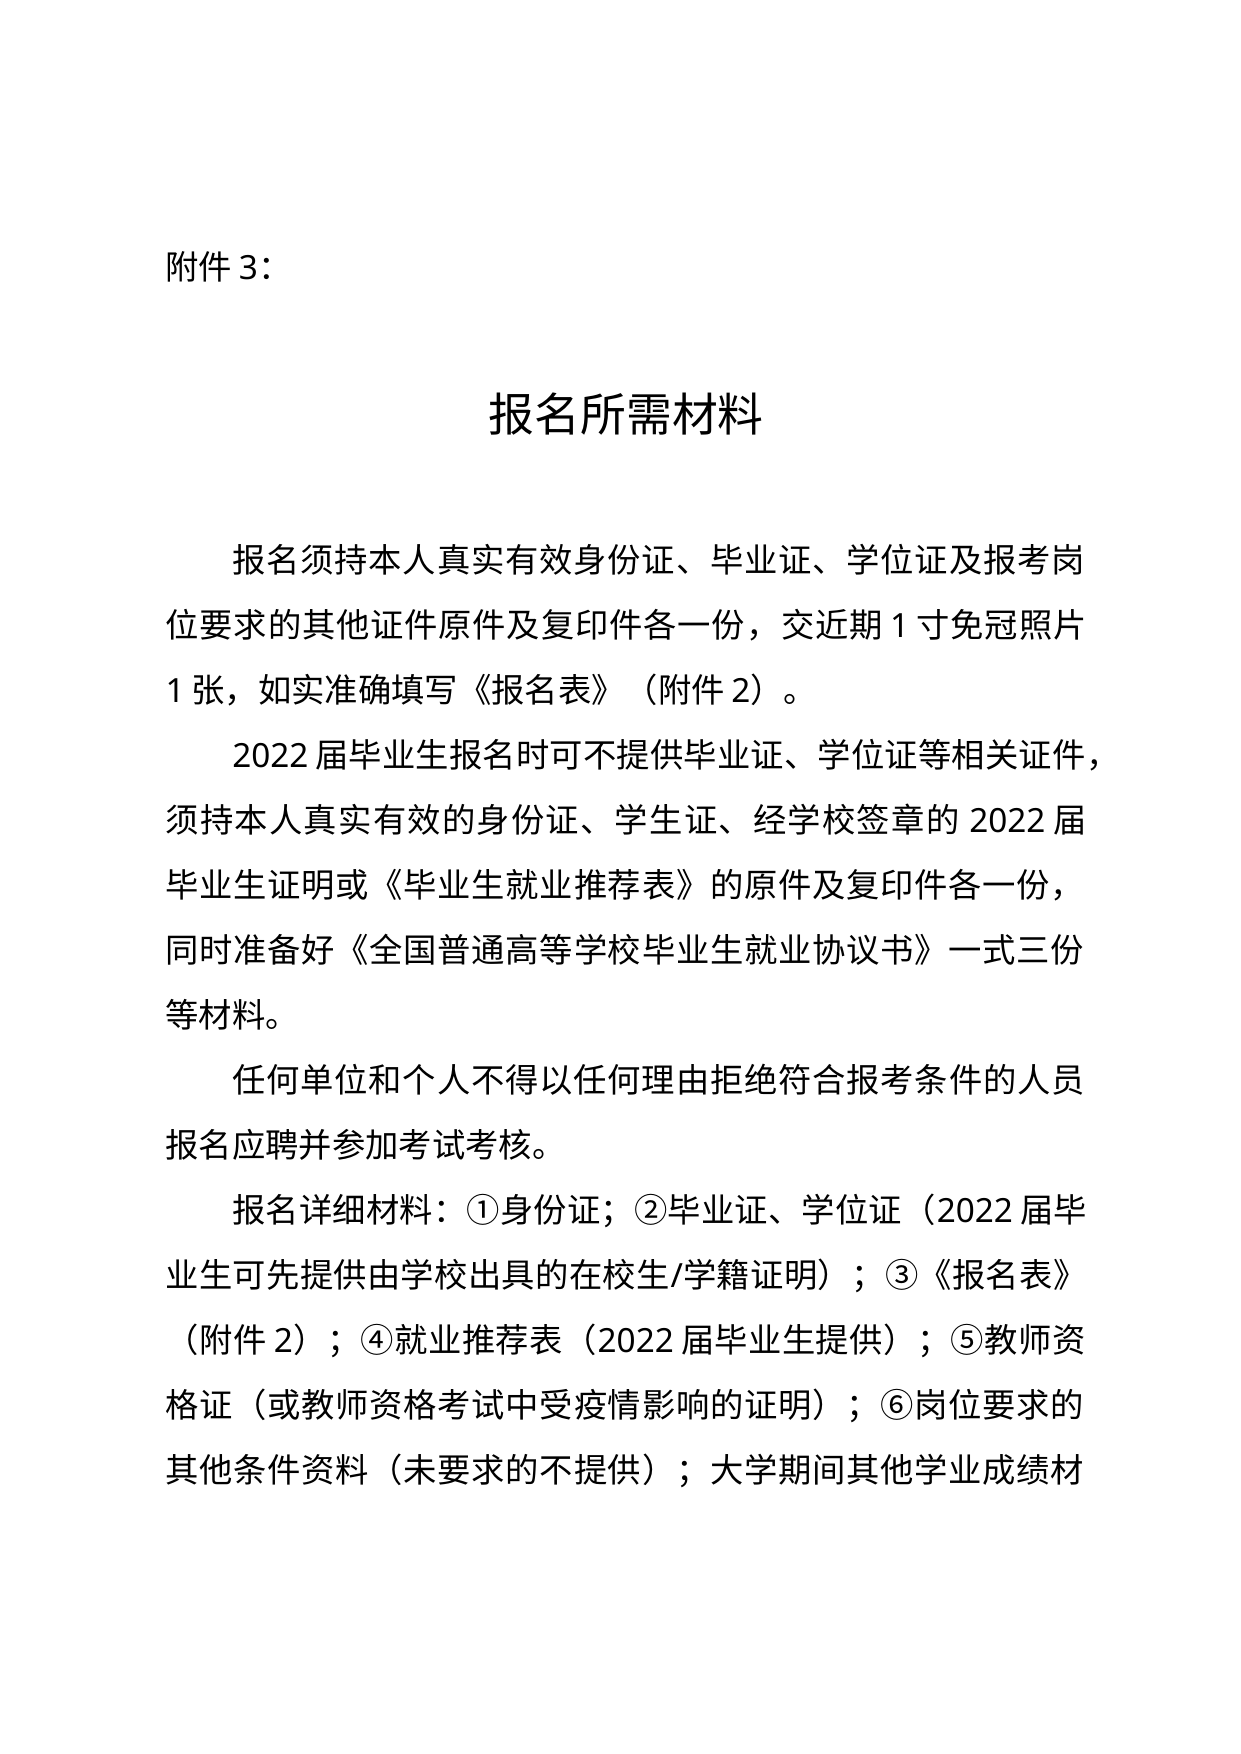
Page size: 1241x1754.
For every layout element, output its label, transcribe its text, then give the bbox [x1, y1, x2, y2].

text 报名所需材料 [165, 363, 1087, 460]
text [165, 1175, 1087, 1500]
text 附件3： [165, 233, 1087, 298]
text 任何单位和个人不得以任何理由拒绝符合报考条件的人员报名应聘并参加考试考核。 [165, 1045, 1087, 1175]
text 报名须持本人真实有效身份证、毕业证、学位证及报考岗位要求的其他证件原件及复印件各一份，交近期1寸免冠照片1张，如实准确填写《报名表》（附件2）。 [165, 525, 1087, 720]
text 2022届毕业生报名时可不提供毕业证、学位证等相关证件，须持本人真实有效的身份证、学生证、经学校签章的2022届毕业生证明或《毕业生就业推荐表》的原件及复印件各一份，同时准备好《全国普通高等学校毕业生就业协议书》一式三份等材料。 [165, 720, 1087, 1045]
